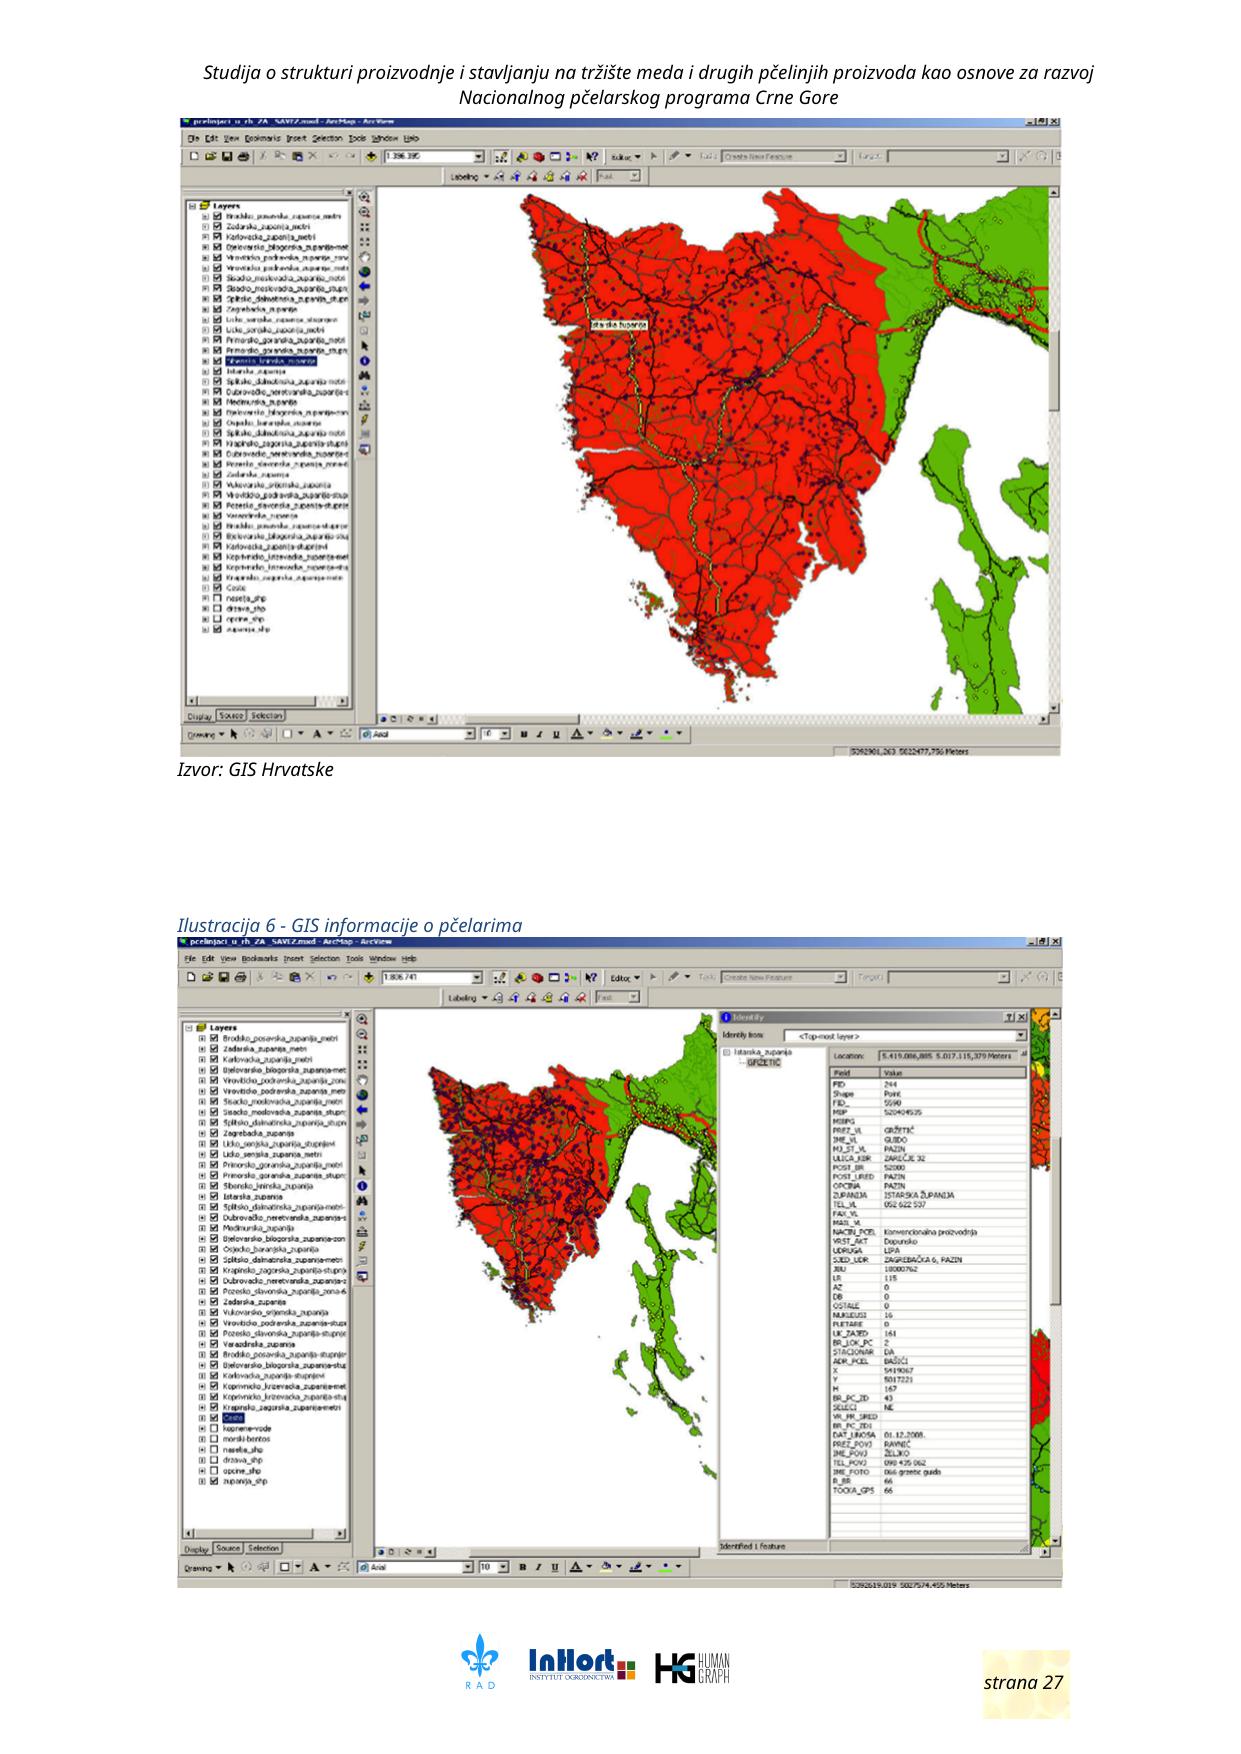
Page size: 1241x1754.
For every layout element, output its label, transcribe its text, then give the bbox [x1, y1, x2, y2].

text Izvor: GIS Hrvatske [177, 756, 1122, 782]
text Ilustracija 6 - GIS informacije o pčelarima [177, 912, 1122, 938]
picture [982, 1650, 1071, 1719]
picture [177, 937, 1063, 1588]
picture [177, 118, 1063, 757]
picture [458, 1632, 731, 1690]
